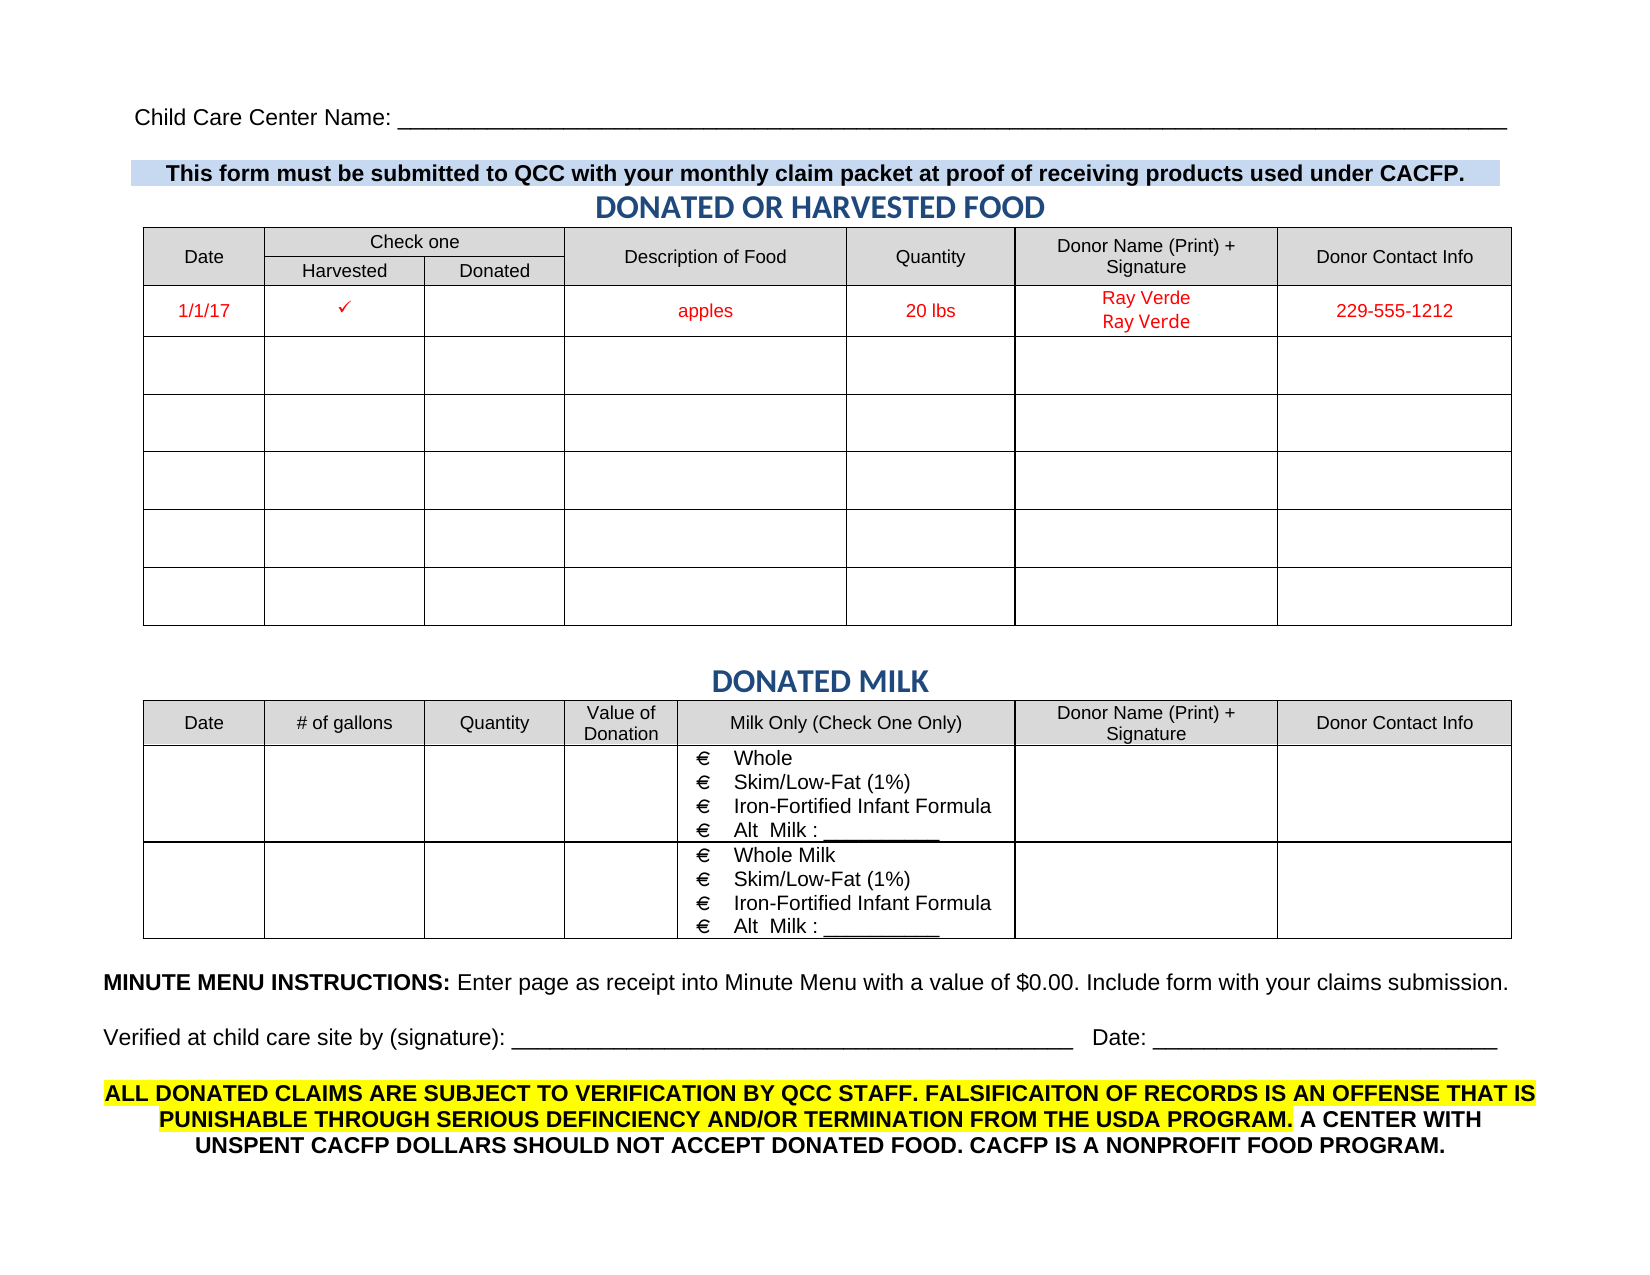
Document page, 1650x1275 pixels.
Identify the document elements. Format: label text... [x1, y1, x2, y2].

table_cell [1016, 452, 1277, 509]
table_cell [425, 337, 564, 393]
table_cell 229-555-1212 [1278, 286, 1511, 336]
table_cell [565, 452, 846, 509]
table_cell [425, 843, 564, 938]
table_cell Ray Verde Ray Verde [1016, 286, 1277, 336]
table_cell [565, 510, 846, 567]
table_cell [265, 568, 424, 625]
table_cell [1016, 568, 1277, 625]
text ALL DONATED CLAIMS ARE SUBJECT TO VERIFICATION BY QCC STAFF. FALSIFICAITON OF RECORDS IS AN OFFENSE THAT IS PUNISHABLE THROUGH SERIOUS DEFINCIENCY AND/OR TERMINATION FROM THE USDA PROGRAM. A CENTER WITH UNSPENT CACFP DOLLARS SHOULD NOT ACCEPT DONATED FOOD. CACFP IS A NONPROFIT FOOD PROGRAM. [103, 1079, 1537, 1159]
table_header Donor Contact Info [1278, 228, 1511, 285]
table_cell [565, 395, 846, 451]
table_header # of gallons [265, 701, 424, 744]
text Child Care Center Name: _______________________________________________________________________________________ [103, 104, 1537, 131]
table_header Quantity [847, 228, 1014, 285]
table_cell [565, 843, 677, 938]
text DONATED MILK [103, 660, 1537, 700]
table_cell [565, 746, 677, 841]
table_cell [425, 746, 564, 841]
table_header Quantity [425, 701, 564, 744]
table_cell [425, 286, 564, 336]
table_header Donor Name (Print) + Signature [1016, 228, 1277, 285]
table_cell [425, 510, 564, 567]
table_cell [1278, 568, 1511, 625]
table_cell [1278, 337, 1511, 393]
table_cell Donated [425, 257, 564, 285]
table_cell [847, 337, 1014, 393]
table_cell [847, 510, 1014, 567]
table_cell [265, 746, 424, 841]
table_cell [1016, 843, 1277, 938]
table_cell [565, 337, 846, 393]
table_cell [425, 568, 564, 625]
table_cell [265, 286, 424, 336]
table_cell [847, 452, 1014, 509]
table_cell [1016, 510, 1277, 567]
table_header Donor Name (Print) + Signature [1016, 701, 1277, 744]
table_cell [144, 337, 264, 393]
table_header Milk Only (Check One Only) [678, 701, 1014, 744]
table_cell [1278, 510, 1511, 567]
table_header Description of Food [565, 228, 846, 285]
table_cell [425, 395, 564, 451]
table_header Date [144, 701, 264, 744]
table_cell [144, 843, 264, 938]
table_cell 20 lbs [847, 286, 1014, 336]
table_cell [565, 568, 846, 625]
table_cell [1278, 746, 1511, 841]
text This form must be submitted to QCC with your monthly claim packet at proof of receiving products used under CACFP. [131, 160, 1500, 186]
text DONATED OR HARVESTED FOOD [103, 186, 1537, 227]
table_cell [265, 843, 424, 938]
table_cell Harvested [265, 257, 424, 285]
table_cell [144, 452, 264, 509]
table_cell apples [565, 286, 846, 336]
table_header Check one [265, 228, 564, 256]
table_cell [847, 568, 1014, 625]
table_cell Whole Milk Skim/Low-Fat (1%) Iron-Fortified Infant Formula Alt Milk : __________ [678, 843, 1014, 938]
table_cell [1278, 843, 1511, 938]
table_cell [1016, 395, 1277, 451]
table_cell [1016, 746, 1277, 841]
table_cell [265, 510, 424, 567]
table_cell [144, 395, 264, 451]
table_cell 1/1/17 [144, 286, 264, 336]
table_header Donor Contact Info [1278, 701, 1511, 744]
table_cell [144, 510, 264, 567]
table_cell [144, 746, 264, 841]
table_cell [265, 452, 424, 509]
table_header Value of Donation [565, 701, 677, 744]
table_cell [265, 395, 424, 451]
table_cell [1278, 395, 1511, 451]
text Verified at child care site by (signature): ____________________________________________ Date: ___________________________ [103, 1024, 1537, 1050]
table_header Date [144, 228, 264, 285]
table_cell [144, 568, 264, 625]
table_cell [1016, 337, 1277, 393]
table_cell [265, 337, 424, 393]
table_cell [1278, 452, 1511, 509]
table_cell [425, 452, 564, 509]
table_cell Whole Skim/Low-Fat (1%) Iron-Fortified Infant Formula Alt Milk : __________ [678, 746, 1014, 841]
text MINUTE MENU INSTRUCTIONS: Enter page as receipt into Minute Menu with a value of $0.00. Include form with your claims submission. [103, 968, 1537, 995]
table_cell [847, 395, 1014, 451]
